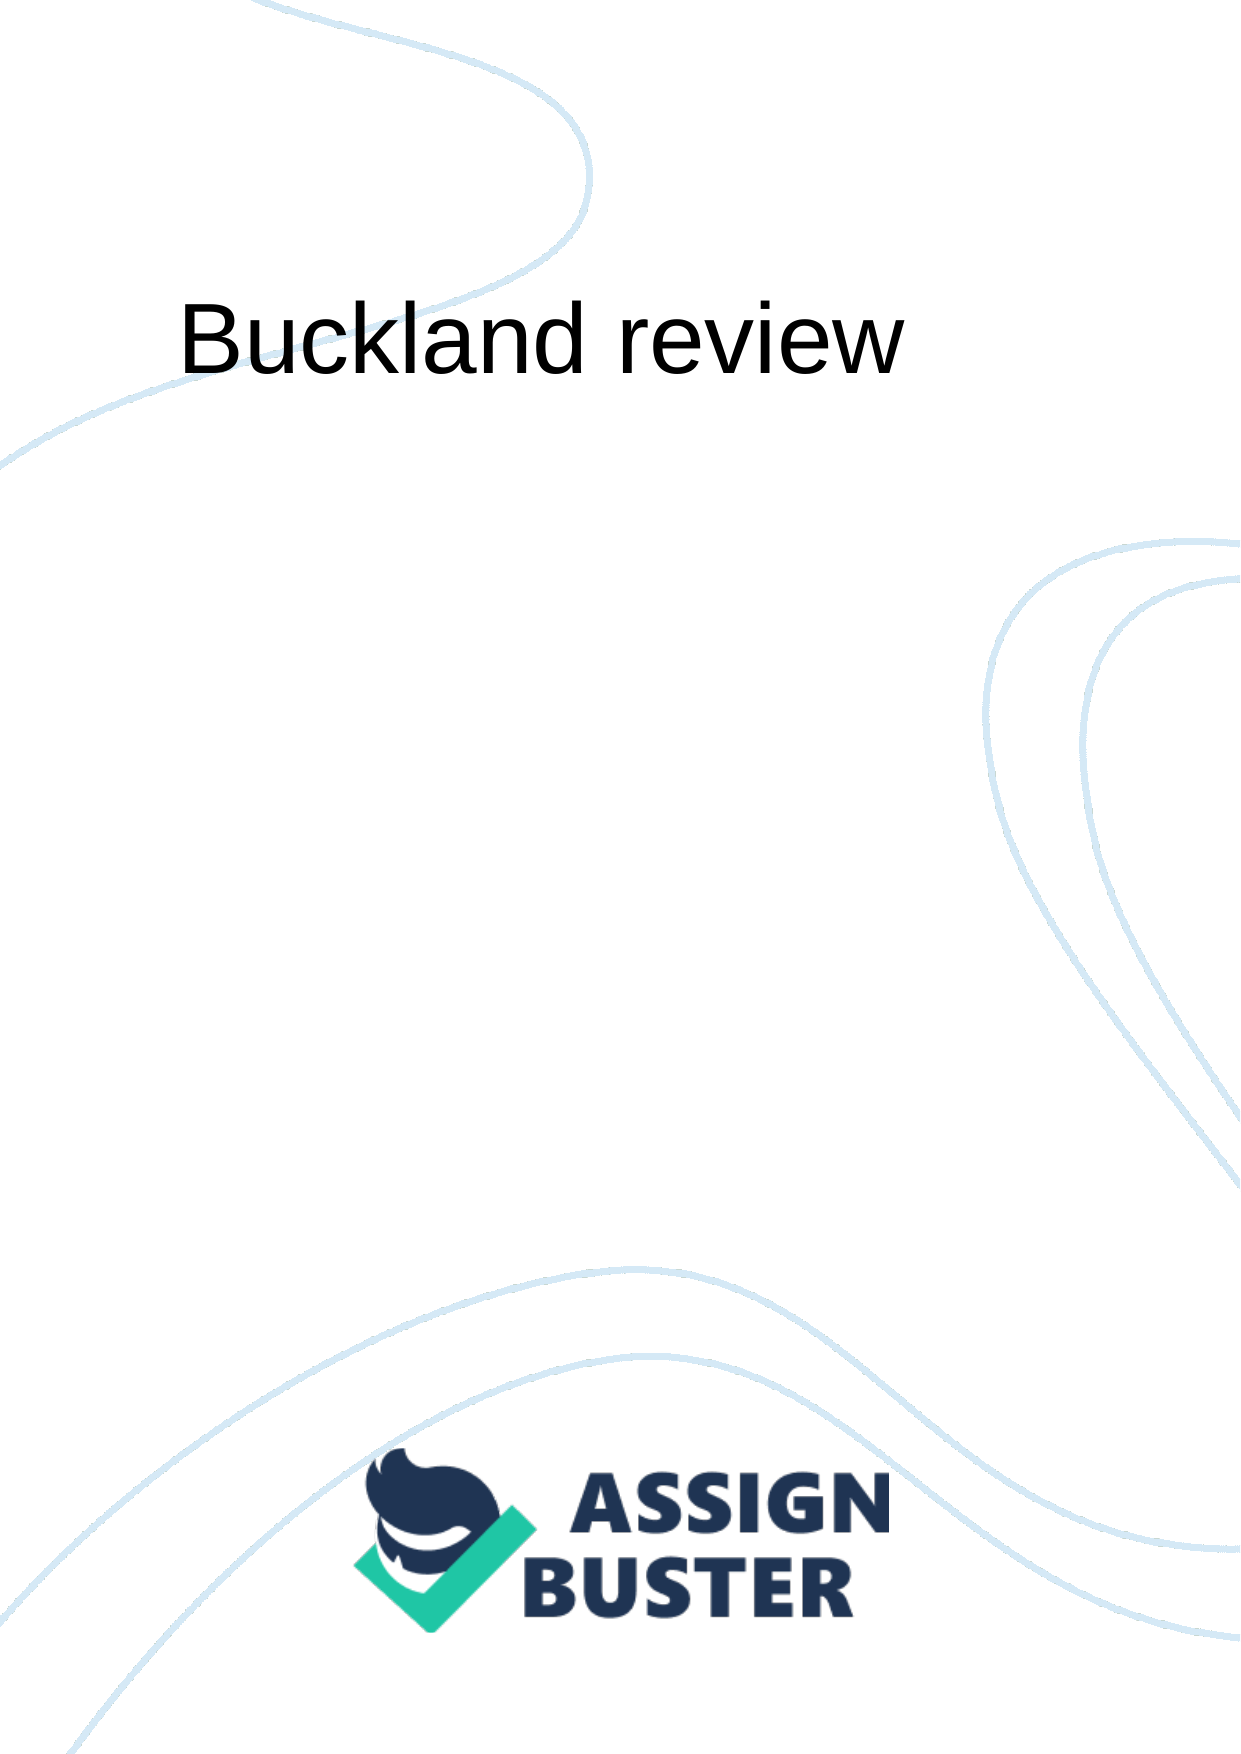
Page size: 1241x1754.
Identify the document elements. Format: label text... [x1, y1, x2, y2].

subtitle Buckland review [177, 279, 1152, 394]
picture [0, 0, 1241, 1754]
